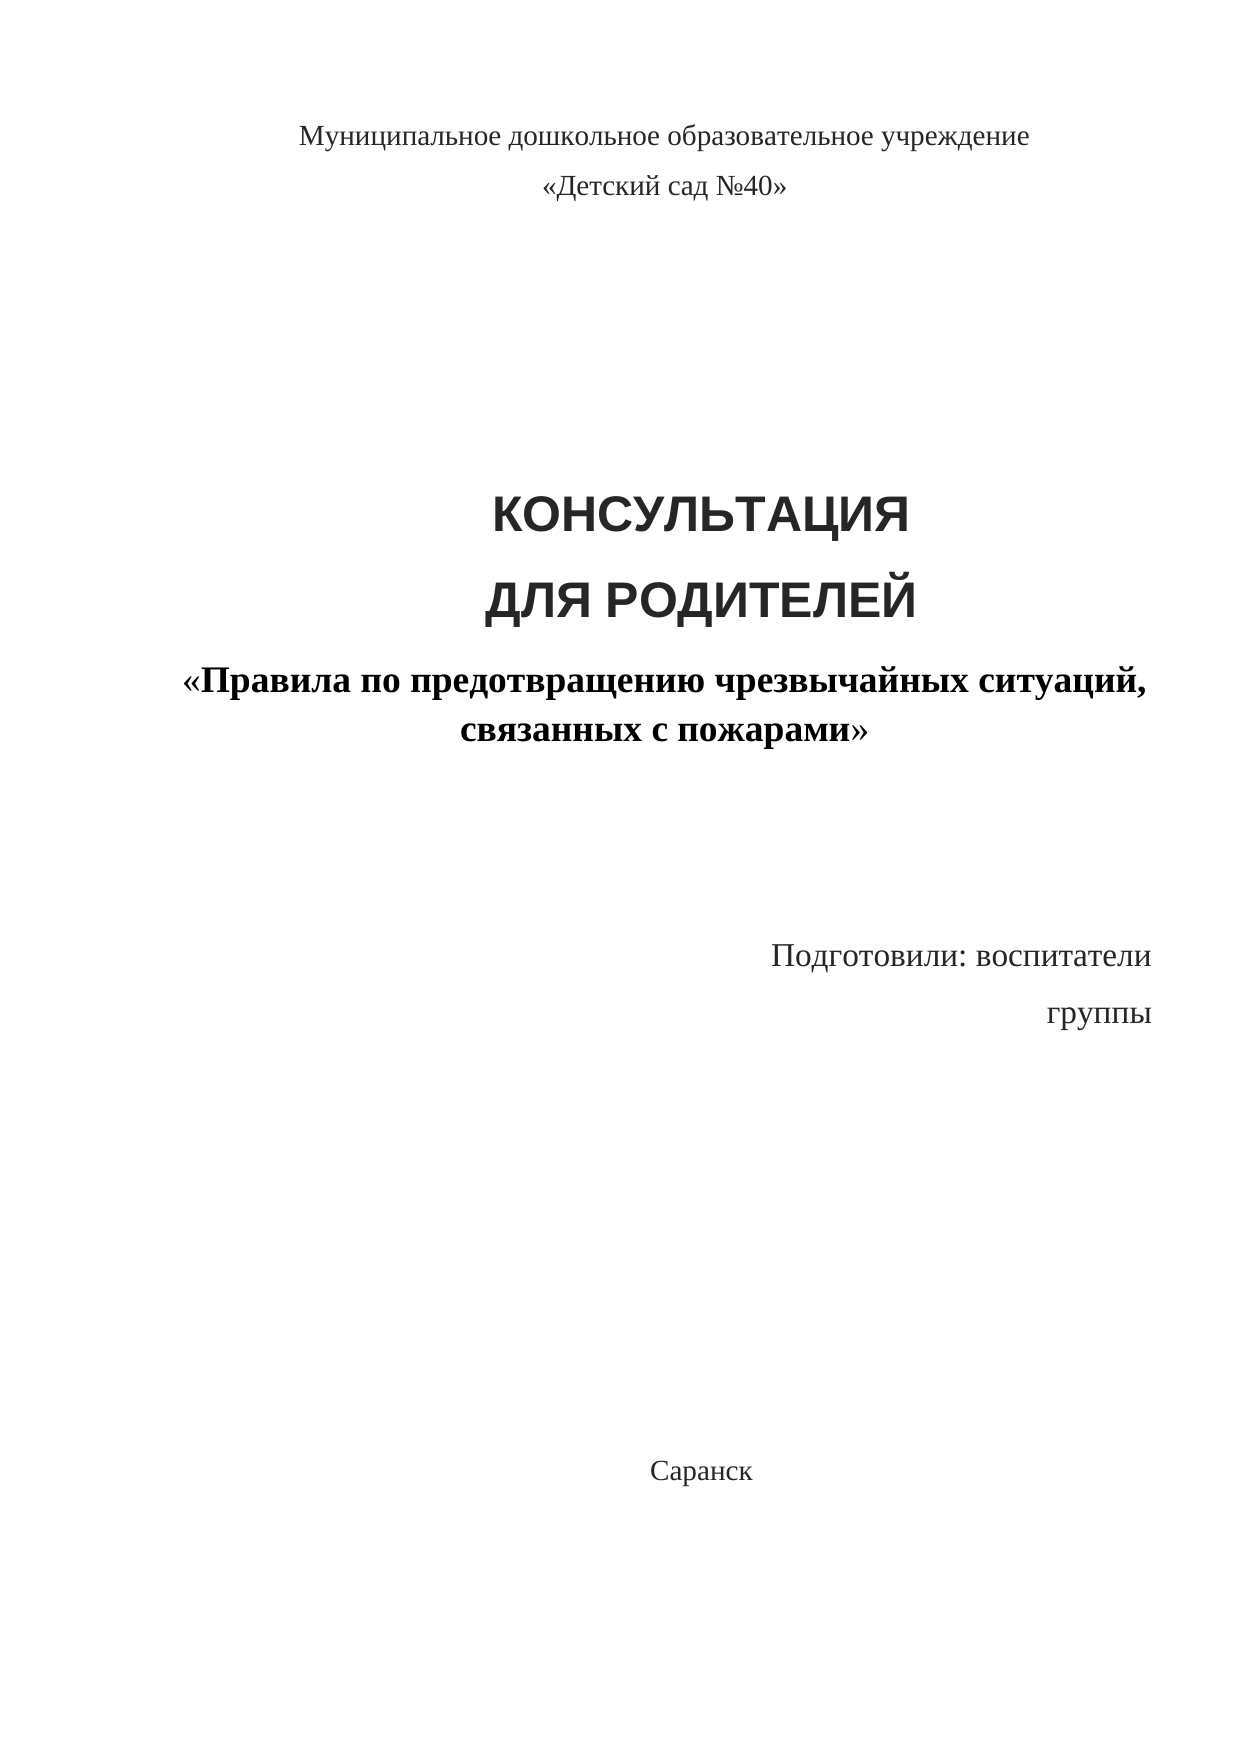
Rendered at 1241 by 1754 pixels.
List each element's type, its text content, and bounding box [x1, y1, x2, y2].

text Подготовили: воспитатели группы [177, 935, 1152, 1031]
text ДЛЯ РОДИТЕЛЕЙ [177, 571, 1152, 628]
text «Правила по предотвращению чрезвычайных ситуаций, связанных с пожарами» [177, 657, 1152, 750]
text «Детский сад №40» [177, 168, 1152, 202]
text Муниципальное дошкольное образовательное учреждение [177, 118, 1152, 152]
text Саранск [177, 1453, 1152, 1486]
text КОНСУЛЬТАЦИЯ [177, 485, 1152, 542]
